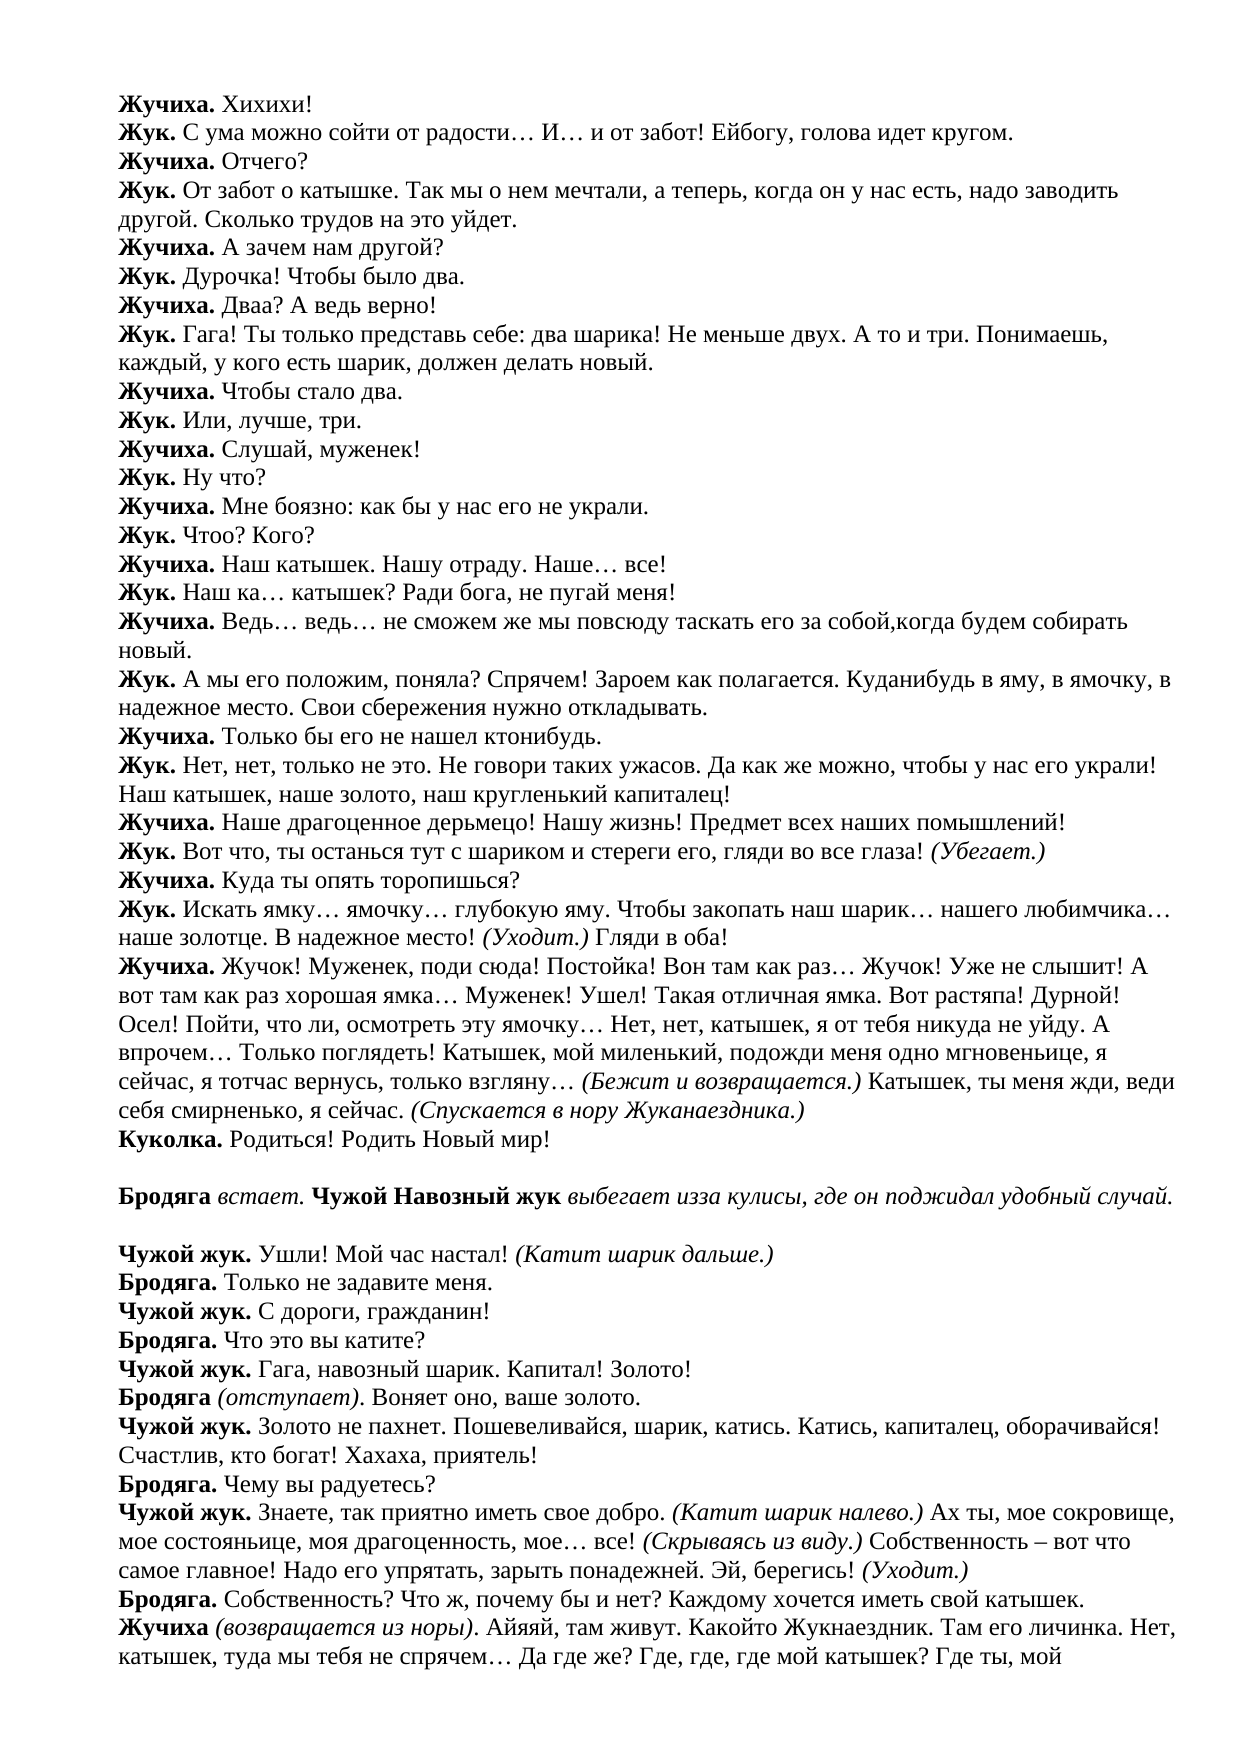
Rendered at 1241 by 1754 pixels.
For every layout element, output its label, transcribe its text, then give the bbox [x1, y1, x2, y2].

text Жучиха. Хихихи! [118, 89, 1181, 117]
text Жук. Наш ка… катышек? Ради бога, не пугай меня! [118, 577, 1181, 606]
text Жук. Искать ямку… ямочку… глубокую яму. Чтобы закопать наш шарик… нашего любимчика… наше золотце. В надежное место! (Уходит.) Гляди в оба! [118, 894, 1181, 951]
text Бродяга. Чему вы радуетесь? [118, 1469, 1181, 1497]
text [118, 1612, 1181, 1670]
text Жучиха. Чтобы стало два. [118, 376, 1181, 405]
text Жучиха. Только бы его не нашел ктонибудь. [118, 721, 1181, 750]
text Чужой жук. Ушли! Мой час настал! (Катит шарик дальше.) [118, 1210, 1181, 1267]
text Жучиха. Мне боязно: как бы у нас его не украли. [118, 491, 1181, 520]
text Жучиха. Отчего? [118, 146, 1181, 175]
text Бродяга. Что это вы катите? [118, 1325, 1181, 1354]
text Жук. А мы его положим, поняла? Спрячем! Зароем как полагается. Куданибудь в яму, в ямочку, в надежное место. Свои сбережения нужно откладывать. [118, 664, 1181, 721]
text Куколка. Родиться! Родить Новый мир! [118, 1124, 1181, 1152]
text Жучиха. Ведь… ведь… не сможем же мы повсюду таскать его за собой,когда будем собирать новый. [118, 606, 1181, 664]
text Бродяга. Только не задавите меня. [118, 1267, 1181, 1296]
text Жучиха. Дваа? А ведь верно! [118, 290, 1181, 319]
text Жучиха. Слушай, муженек! [118, 434, 1181, 462]
text Жучиха. Наше драгоценное дерьмецо! Нашу жизнь! Предмет всех наших помышлений! [118, 807, 1181, 836]
text Чужой жук. Знаете, так приятно иметь свое добро. (Катит шарик налево.) Ах ты, мое сокровище, мое состояньице, моя драгоценность, мое… все! (Скрываясь из виду.) Собственность – вот что самое главное! Надо его упрятать, зарыть понадежней. Эй, берегись! (Уходит.) [118, 1497, 1181, 1584]
text Жучиха. Жучок! Муженек, поди сюда! Постойка! Вон там как раз… Жучок! Уже не слышит! А вот там как раз хорошая ямка… Муженек! Ушел! Такая отличная ямка. Вот растяпа! Дурной! Осел! Пойти, что ли, осмотреть эту ямочку… Нет, нет, катышек, я от тебя никуда не уйду. А впрочем… Только поглядеть! Катышек, мой миленький, подожди меня одно мгновеньице, я сейчас, я тотчас вернусь, только взгляну… (Бежит и возвращается.) Катышек, ты меня жди, веди себя смирненько, я сейчас. (Спускается в нору Жуканаездника.) [118, 951, 1181, 1124]
text Жук. Или, лучше, три. [118, 405, 1181, 434]
text Жучиха. Наш катышек. Нашу отраду. Наше… все! [118, 549, 1181, 577]
text Жук. Вот что, ты останься тут с шариком и стереги его, гляди во все глаза! (Убегает.) [118, 836, 1181, 865]
text Жук. Гага! Ты только представь себе: два шарика! Не меньше двух. А то и три. Понимаешь, каждый, у кого есть шарик, должен делать новый. [118, 319, 1181, 376]
text Бродяга (отступает). Воняет оно, ваше золото. [118, 1382, 1181, 1411]
text Жучиха. А зачем нам другой? [118, 232, 1181, 261]
text Бродяга. Собственность? Что ж, почему бы и нет? Каждому хочется иметь свой катышек. [118, 1584, 1181, 1612]
text Жук. От забот о катышке. Так мы о нем мечтали, а теперь, когда он у нас есть, надо заводить другой. Сколько трудов на это уйдет. [118, 175, 1181, 232]
text Бродяга встает. Чужой Навозный жук выбегает изза кулисы, где он поджидал удобный случай. [118, 1152, 1181, 1210]
text Жук. Дурочка! Чтобы было два. [118, 261, 1181, 290]
text Жучиха. Куда ты опять торопишься? [118, 865, 1181, 894]
text Жук. С ума можно сойти от радости… И… и от забот! Ейбогу, голова идет кругом. [118, 117, 1181, 146]
text Жук. Ну что? [118, 462, 1181, 491]
text Чужой жук. С дороги, гражданин! [118, 1296, 1181, 1325]
text Жук. Чтоо? Кого? [118, 520, 1181, 549]
text Чужой жук. Золото не пахнет. Пошевеливайся, шарик, катись. Катись, капиталец, оборачивайся! Счастлив, кто богат! Хахаха, приятель! [118, 1411, 1181, 1469]
text Жук. Нет, нет, только не это. Не говори таких ужасов. Да как же можно, чтобы у нас его украли! Наш катышек, наше золото, наш кругленький капиталец! [118, 750, 1181, 807]
text Чужой жук. Гага, навозный шарик. Капитал! Золото! [118, 1354, 1181, 1382]
